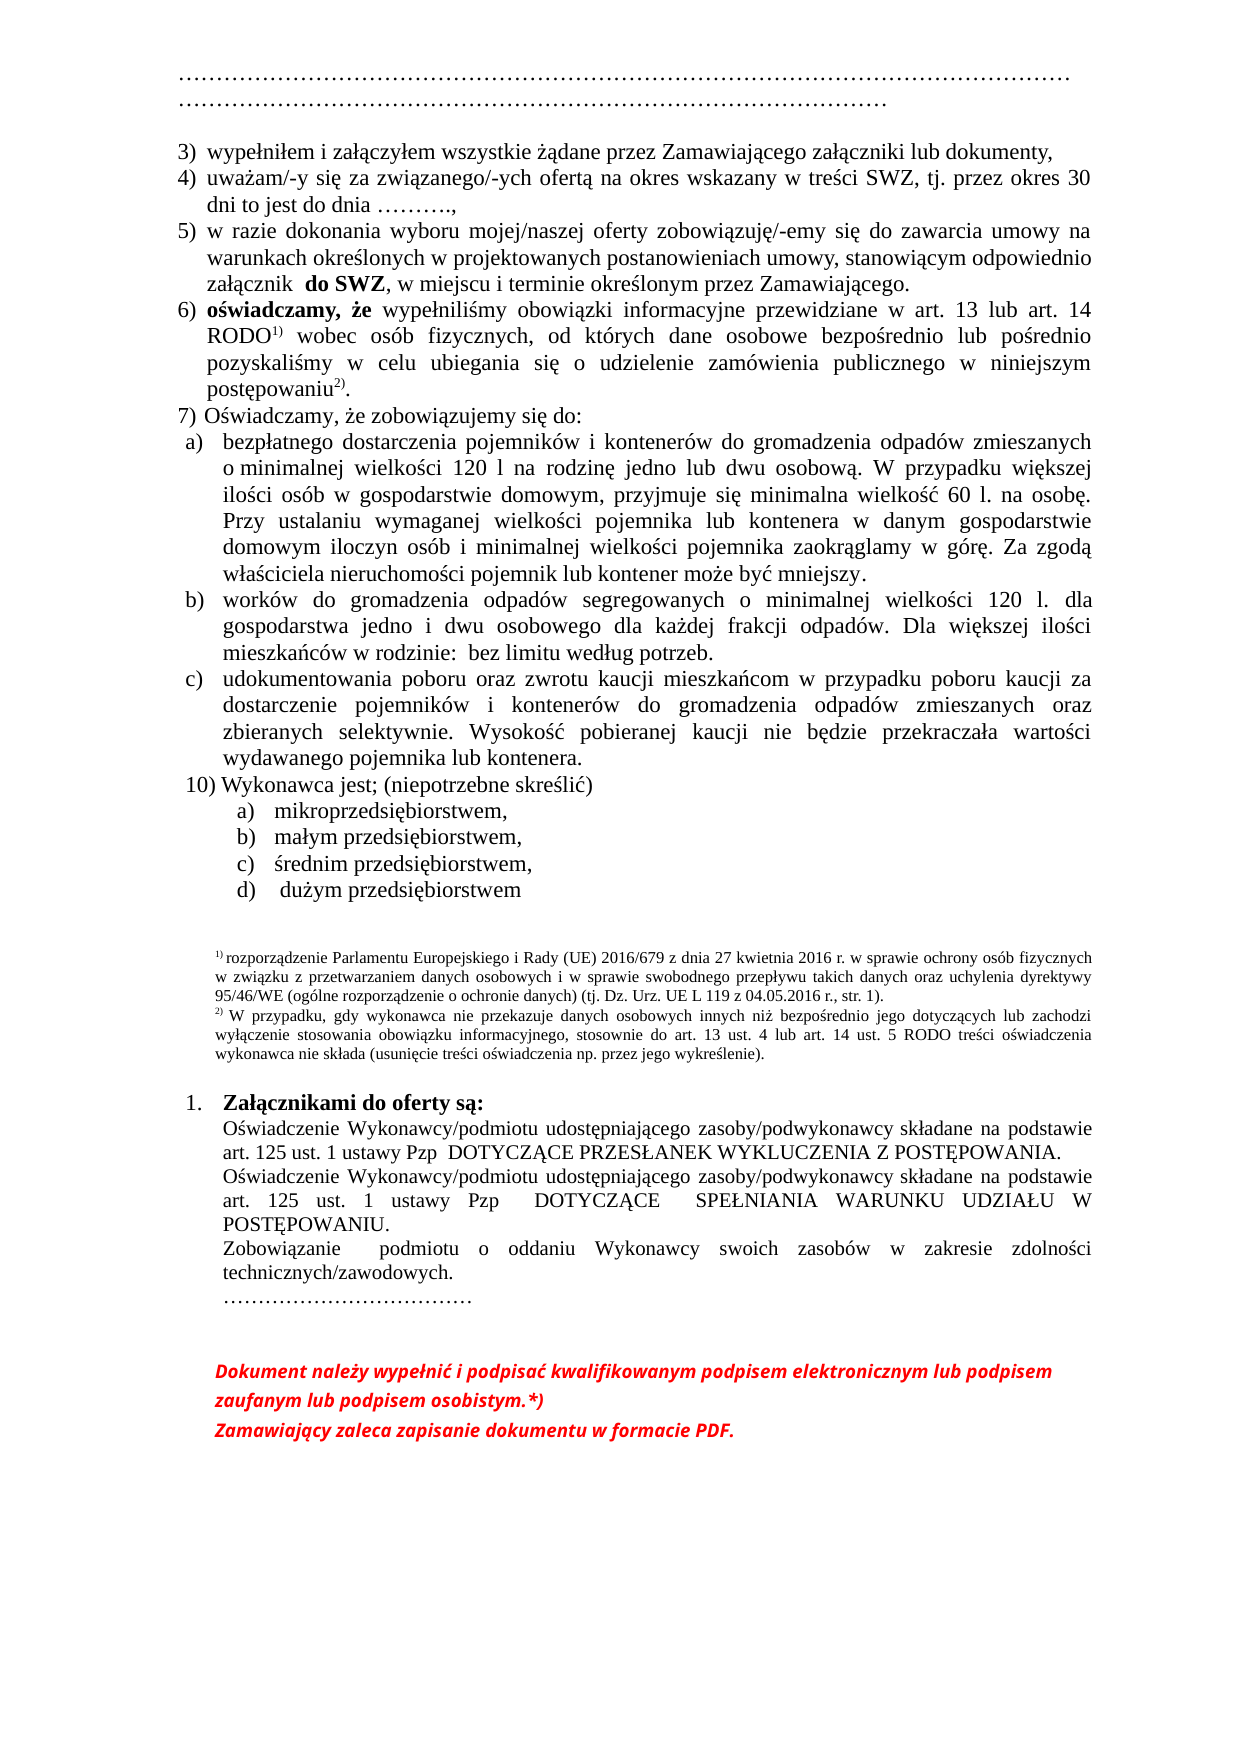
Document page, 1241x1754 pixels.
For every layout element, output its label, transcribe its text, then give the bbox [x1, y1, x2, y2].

list mikroprzedsiębiorstwem, [237, 797, 1093, 823]
list Zamawiający zaleca zapisanie dokumentu w formacie PDF. [215, 1417, 1093, 1443]
text 1) rozporządzenie Parlamentu Europejskiego i Rady (UE) 2016/679 z dnia 27 kwietnia 2016 r. w sprawie ochrony osób fizycznych w związku z przetwarzaniem danych osobowych i w sprawie swobodnego przepływu takich danych oraz uchylenia dyrektywy 95/46/WE (ogólne rozporządzenie o ochronie danych) (tj. Dz. Urz. UE L 119 z 04.05.2016 r., str. 1). [215, 948, 1093, 1005]
text Zobowiązanie podmiotu o oddaniu Wykonawcy swoich zasobów w zakresie zdolności technicznych/zawodowych. [223, 1236, 1093, 1284]
list wypełniłem i załączyłem wszystkie żądane przez Zamawiającego załączniki lub dokumenty, [177, 138, 1093, 164]
list 2) W przypadku, gdy wykonawca nie przekazuje danych osobowych innych niż bezpośrednio jego dotyczących lub zachodzi wyłączenie stosowania obowiązku informacyjnego, stosownie do art. 13 ust. 4 lub art. 14 ust. 5 RODO treści oświadczenia wykonawca nie składa (usunięcie treści oświadczenia np. przez jego wykreślenie). [215, 1005, 1093, 1063]
list średnim przedsiębiorstwem, [237, 850, 1093, 876]
list worków do gromadzenia odpadów segregowanych o minimalnej wielkości 120 l. dla gospodarstwa jedno i dwu osobowego dla każdej frakcji odpadów. Dla większej ilości mieszkańców w rodzinie: bez limitu według potrzeb. [185, 586, 1093, 665]
list w razie dokonania wyboru mojej/naszej oferty zobowiązuję/-emy się do zawarcia umowy na warunkach określonych w projektowanych postanowieniach umowy, stanowiącym odpowiednio załącznik do SWZ, w miejscu i terminie określonym przez Zamawiającego. [177, 217, 1093, 296]
list małym przedsiębiorstwem, [237, 823, 1093, 850]
list bezpłatnego dostarczenia pojemników i kontenerów do gromadzenia odpadów zmieszanych o minimalnej wielkości 120 l na rodzinę jedno lub dwu osobową. W przypadku większej ilości osób w gospodarstwie domowym, przyjmuje się minimalna wielkość 60 l. na osobę. Przy ustalaniu wymaganej wielkości pojemnika lub kontenera w danym gospodarstwie domowym iloczyn osób i minimalnej wielkości pojemnika zaokrąglamy w górę. Za zgodą właściciela nieruchomości pojemnik lub kontener może być mniejszy. [185, 428, 1093, 586]
text Oświadczenie Wykonawcy/podmiotu udostępniającego zasoby/podwykonawcy składane na podstawie art. 125 ust. 1 ustawy Pzp DOTYCZĄCE PRZESŁANEK WYKLUCZENIA Z POSTĘPOWANIA. [223, 1116, 1093, 1164]
list Dokument należy wypełnić i podpisać kwalifikowanym podpisem elektronicznym lub podpisem zaufanym lub podpisem osobistym.*) [215, 1358, 1093, 1413]
list dużym przedsiębiorstwem [237, 876, 1093, 902]
text Oświadczenie Wykonawcy/podmiotu udostępniającego zasoby/podwykonawcy składane na podstawie art. 125 ust. 1 ustawy Pzp DOTYCZĄCE SPEŁNIANIA WARUNKU UDZIAŁU W POSTĘPOWANIU. [223, 1164, 1093, 1236]
text ……………………………… [223, 1284, 1093, 1308]
list Oświadczamy, że zobowiązujemy się do: [177, 402, 1093, 428]
list Załącznikami do oferty są: [185, 1089, 1093, 1116]
text ………………………………………………………………………………………………………………………………………………………………………………………… [177, 59, 1093, 112]
list udokumentowania poboru oraz zwrotu kaucji mieszkańcom w przypadku poboru kaucji za dostarczenie pojemników i kontenerów do gromadzenia odpadów zmieszanych oraz zbieranych selektywnie. Wysokość pobieranej kaucji nie będzie przekraczała wartości wydawanego pojemnika lub kontenera. [185, 665, 1093, 771]
list uważam/-y się za związanego/-ych ofertą na okres wskazany w treści SWZ, tj. przez okres 30 dni to jest do dnia ………., [177, 164, 1093, 217]
list oświadczamy, że wypełniliśmy obowiązki informacyjne przewidziane w art. 13 lub art. 14 RODO1) wobec osób fizycznych, od których dane osobowe bezpośrednio lub pośrednio pozyskaliśmy w celu ubiegania się o udzielenie zamówienia publicznego w niniejszym postępowaniu2). [177, 296, 1093, 402]
text 10) Wykonawca jest; (niepotrzebne skreślić) [185, 771, 1093, 797]
